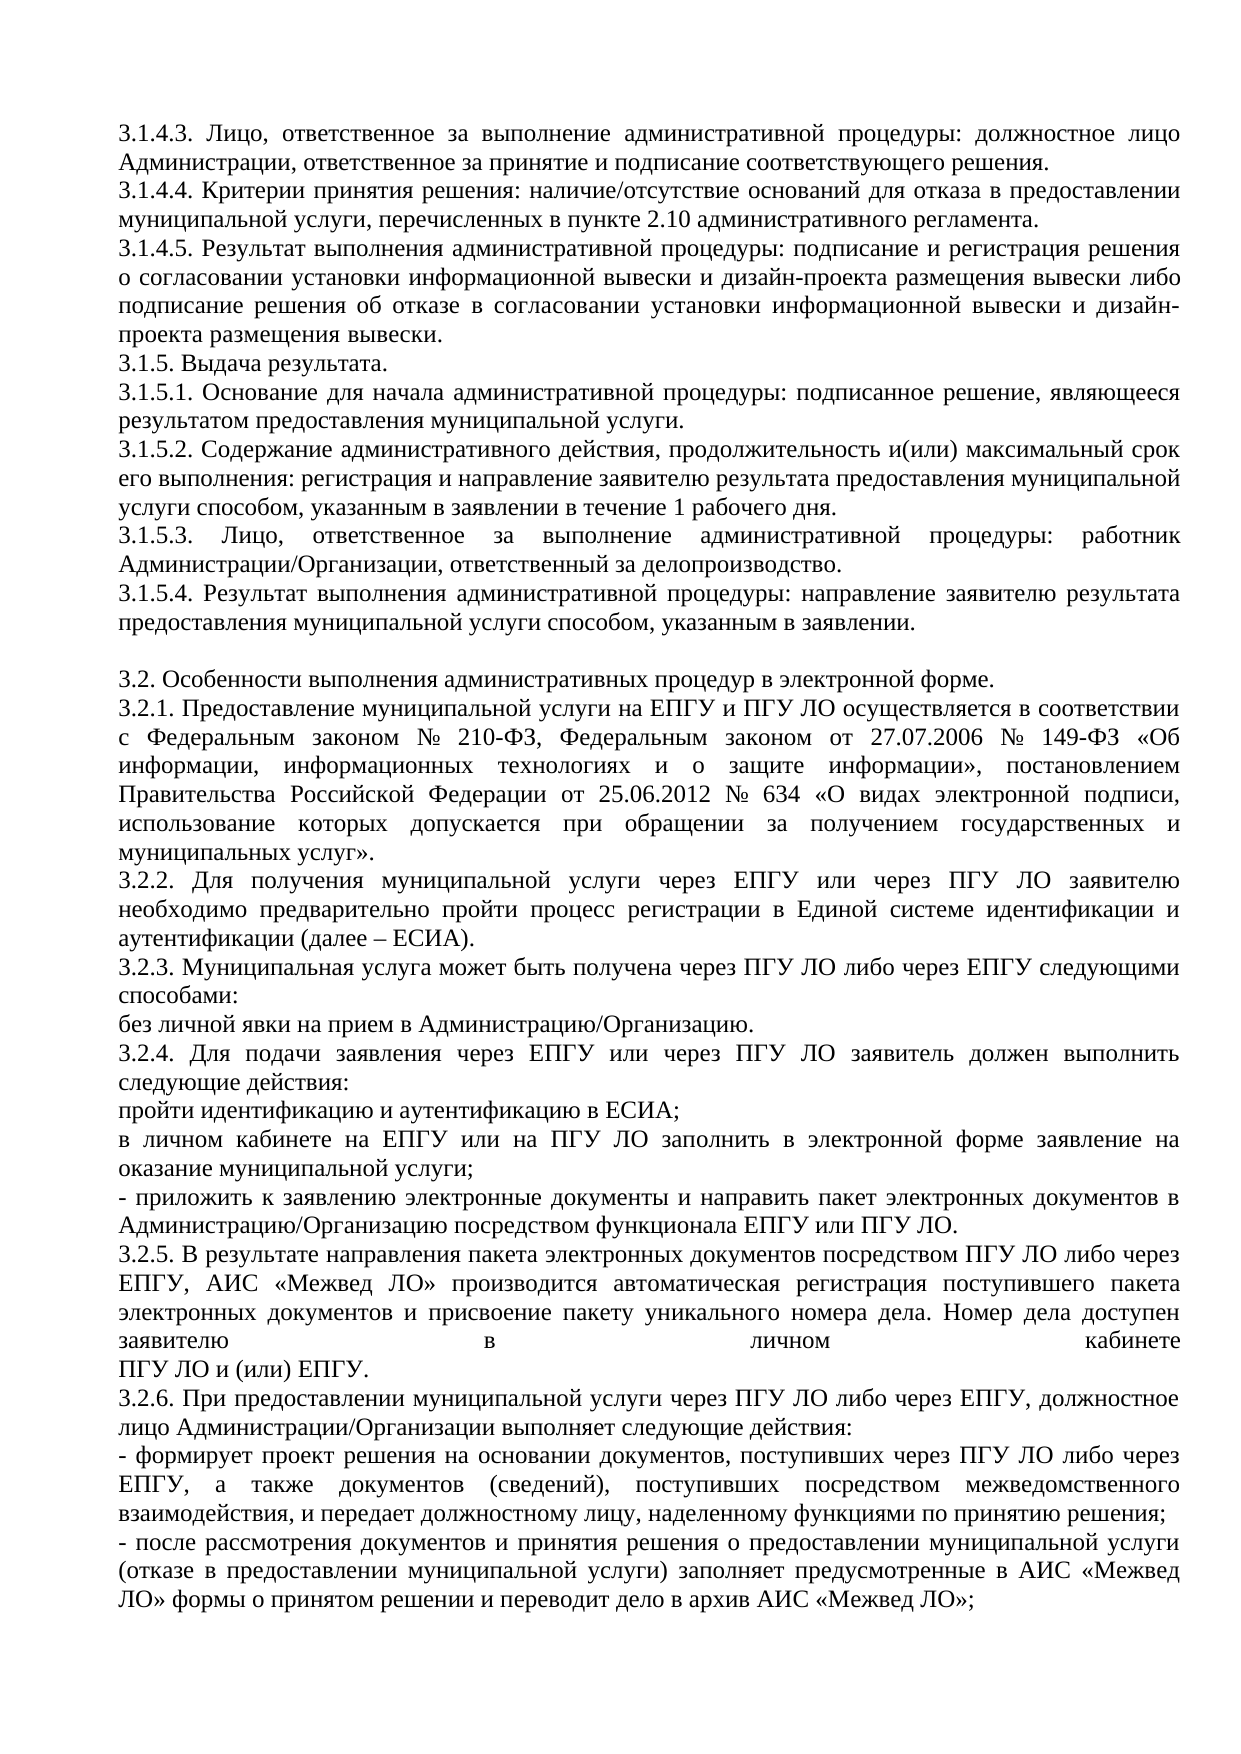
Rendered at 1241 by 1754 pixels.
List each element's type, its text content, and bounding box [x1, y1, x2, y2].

text 3.2.4. Для подачи заявления через ЕПГУ или через ПГУ ЛО заявитель должен выполнить следующие действия: [118, 1038, 1181, 1096]
text без личной явки на прием в Администрацию/Организацию. [118, 1009, 1181, 1038]
text 3.1.5. Выдача результата. [118, 348, 1181, 377]
text - приложить к заявлению электронные документы и направить пакет электронных документов в Администрацию/Организацию посредством функционала ЕПГУ или ПГУ ЛО. [118, 1182, 1181, 1239]
text 3.2. Особенности выполнения административных процедур в электронной форме. [118, 664, 1181, 693]
text 3.1.4.3. Лицо, ответственное за выполнение административной процедуры: должностное лицо Администрации, ответственное за принятие и подписание соответствующего решения. [118, 118, 1181, 176]
text - формирует проект решения на основании документов, поступивших через ПГУ ЛО либо через ЕПГУ, а также документов (сведений), поступивших посредством межведомственного взаимодействия, и передает должностному лицу, наделенному функциями по принятию решения; [118, 1441, 1181, 1527]
text 3.1.5.1. Основание для начала административной процедуры: подписанное решение, являющееся результатом предоставления муниципальной услуги. [118, 377, 1181, 434]
text 3.1.5.4. Результат выполнения административной процедуры: направление заявителю результата предоставления муниципальной услуги способом, указанным в заявлении. [118, 578, 1181, 636]
text 3.2.1. Предоставление муниципальной услуги на ЕПГУ и ПГУ ЛО осуществляется в соответствии с Федеральным законом № 210-ФЗ, Федеральным законом от 27.07.2006 № 149-ФЗ «Об информации, информационных технологиях и о защите информации», постановлением Правительства Российской Федерации от 25.06.2012 № 634 «О видах электронной подписи, использование которых допускается при обращении за получением государственных и муниципальных услуг». [118, 693, 1181, 866]
text пройти идентификацию и аутентификацию в ЕСИА; [118, 1096, 1181, 1124]
text 3.2.2. Для получения муниципальной услуги через ЕПГУ или через ПГУ ЛО заявителю необходимо предварительно пройти процесс регистрации в Единой системе идентификации и аутентификации (далее – ЕСИА). [118, 866, 1181, 952]
text 3.1.5.2. Содержание административного действия, продолжительность и(или) максимальный срок его выполнения: регистрация и направление заявителю результата предоставления муниципальной услуги способом, указанным в заявлении в течение 1 рабочего дня. [118, 434, 1181, 521]
text 3.1.4.5. Результат выполнения административной процедуры: подписание и регистрация решения о согласовании установки информационной вывески и дизайн-проекта размещения вывески либо подписание решения об отказе в согласовании установки информационной вывески и дизайн-проекта размещения вывески. [118, 233, 1181, 348]
text 3.2.3. Муниципальная услуга может быть получена через ПГУ ЛО либо через ЕПГУ следующими способами: [118, 952, 1181, 1009]
text 3.1.4.4. Критерии принятия решения: наличие/отсутствие оснований для отказа в предоставлении муниципальной услуги, перечисленных в пункте 2.10 административного регламента. [118, 176, 1181, 233]
text 3.2.6. При предоставлении муниципальной услуги через ПГУ ЛО либо через ЕПГУ, должностное лицо Администрации/Организации выполняет следующие действия: [118, 1383, 1181, 1441]
text 3.2.5. В результате направления пакета электронных документов посредством ПГУ ЛО либо через ЕПГУ, АИС «Межвед ЛО» производится автоматическая регистрация поступившего пакета электронных документов и присвоение пакету уникального номера дела. Номер дела доступен заявителю в личном кабинете ПГУ ЛО и (или) ЕПГУ. [118, 1239, 1181, 1383]
text 3.1.5.3. Лицо, ответственное за выполнение административной процедуры: работник Администрации/Организации, ответственный за делопроизводство. [118, 521, 1181, 578]
text в личном кабинете на ЕПГУ или на ПГУ ЛО заполнить в электронной форме заявление на оказание муниципальной услуги; [118, 1124, 1181, 1182]
text - после рассмотрения документов и принятия решения о предоставлении муниципальной услуги (отказе в предоставлении муниципальной услуги) заполняет предусмотренные в АИС «Межвед ЛО» формы о принятом решении и переводит дело в архив АИС «Межвед ЛО»; [118, 1527, 1181, 1613]
